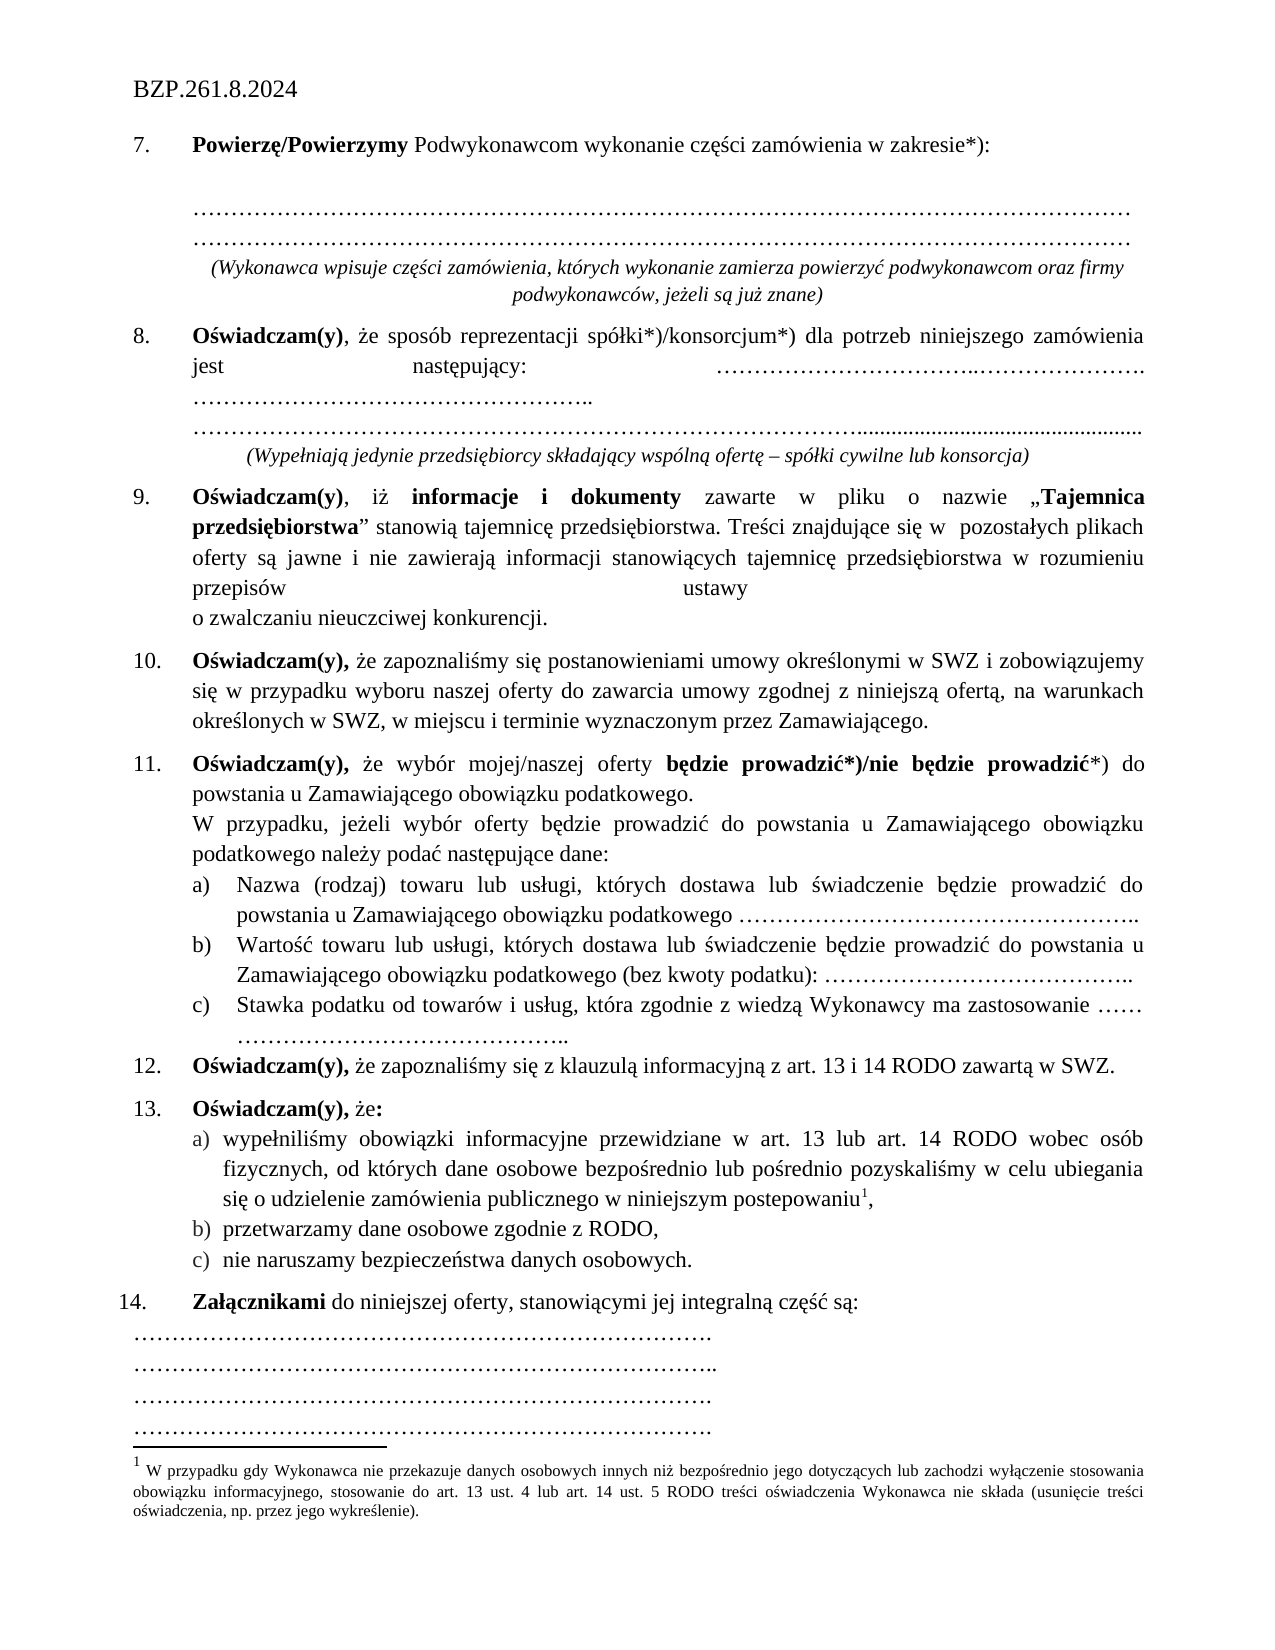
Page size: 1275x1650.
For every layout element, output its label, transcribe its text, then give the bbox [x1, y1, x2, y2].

list Oświadczam(y), iż informacje i dokumenty zawarte w pliku o nazwie „Tajemnica przedsiębiorstwa” stanowią tajemnicę przedsiębiorstwa. Treści znajdujące się w pozostałych plikach oferty są jawne i nie zawierają informacji stanowiących tajemnicę przedsiębiorstwa w rozumieniu przepisów ustawy o zwalczaniu nieuczciwej konkurencji. [133, 483, 1145, 630]
list wypełniliśmy obowiązki informacyjne przewidziane w art. 13 lub art. 14 RODO wobec osób fizycznych, od których dane osobowe bezpośrednio lub pośrednio pozyskaliśmy w celu ubiegania się o udzielenie zamówienia publicznego w niniejszym postepowaniu, [192, 1125, 1145, 1212]
text …………………………………………………………………. [133, 1319, 1145, 1345]
list przetwarzamy dane osobowe zgodnie z RODO, [192, 1216, 1145, 1242]
list Oświadczam(y), że wybór mojej/naszej oferty będzie prowadzić*)/nie będzie prowadzić*) do powstania u Zamawiającego obowiązku podatkowego. [133, 750, 1145, 806]
list Oświadczam(y), że: [133, 1095, 1145, 1121]
list Oświadczam(y), że sposób reprezentacji spółki*)/konsorcjum*) dla potrzeb niniejszego zamówienia jest następujący: ……………………………..………………….…………………………………………….. …………………………………………………………………………….................................................. [133, 322, 1145, 439]
list nie naruszamy bezpieczeństwa danych osobowych. [192, 1246, 1145, 1272]
list Załącznikami do niniejszej oferty, stanowiącymi jej integralną część są: [118, 1288, 1145, 1315]
text (Wykonawca wpisuje części zamówienia, których wykonanie zamierza powierzyć podwykonawcom oraz firmy podwykonawców, jeżeli są już znane) [192, 254, 1145, 306]
text ………………………………………………………………………………………………………………………………………………………………………………………………………………………… [133, 162, 1145, 251]
list Nazwa (rodzaj) towaru lub usługi, których dostawa lub świadczenie będzie prowadzić do powstania u Zamawiającego obowiązku podatkowego …………………………………………….. [192, 871, 1145, 927]
list Wartość towaru lub usługi, których dostawa lub świadczenie będzie prowadzić do powstania u Zamawiającego obowiązku podatkowego (bez kwoty podatku): ………………………………….. [192, 931, 1145, 988]
list Powierzę/Powierzymy Podwykonawcom wykonanie części zamówienia w zakresie*): [133, 131, 1145, 158]
list Oświadczam(y), że zapoznaliśmy się postanowieniami umowy określonymi w SWZ i zobowiązujemy się w przypadku wyboru naszej oferty do zawarcia umowy zgodnej z niniejszą ofertą, na warunkach określonych w SWZ, w miejscu i terminie wyznaczonym przez Zamawiającego. [133, 647, 1145, 733]
text ………………………………………………………………….. [133, 1350, 1145, 1377]
text …………………………………………………………………. [133, 1413, 1145, 1440]
text …………………………………………………………………. [133, 1382, 1145, 1408]
list Oświadczam(y), że zapoznaliśmy się z klauzulą informacyjną z art. 13 i 14 RODO zawartą w SWZ. [133, 1052, 1145, 1078]
list Stawka podatku od towarów i usług, która zgodnie z wiedzą Wykonawcy ma zastosowanie …… …………………………………….. [192, 992, 1145, 1048]
text (Wypełniają jedynie przedsiębiorcy składający wspólną ofertę – spółki cywilne lub konsorcja) [133, 443, 1145, 467]
text W przypadku, jeżeli wybór oferty będzie prowadzić do powstania u Zamawiającego obowiązku podatkowego należy podać następujące dane: [192, 810, 1145, 867]
